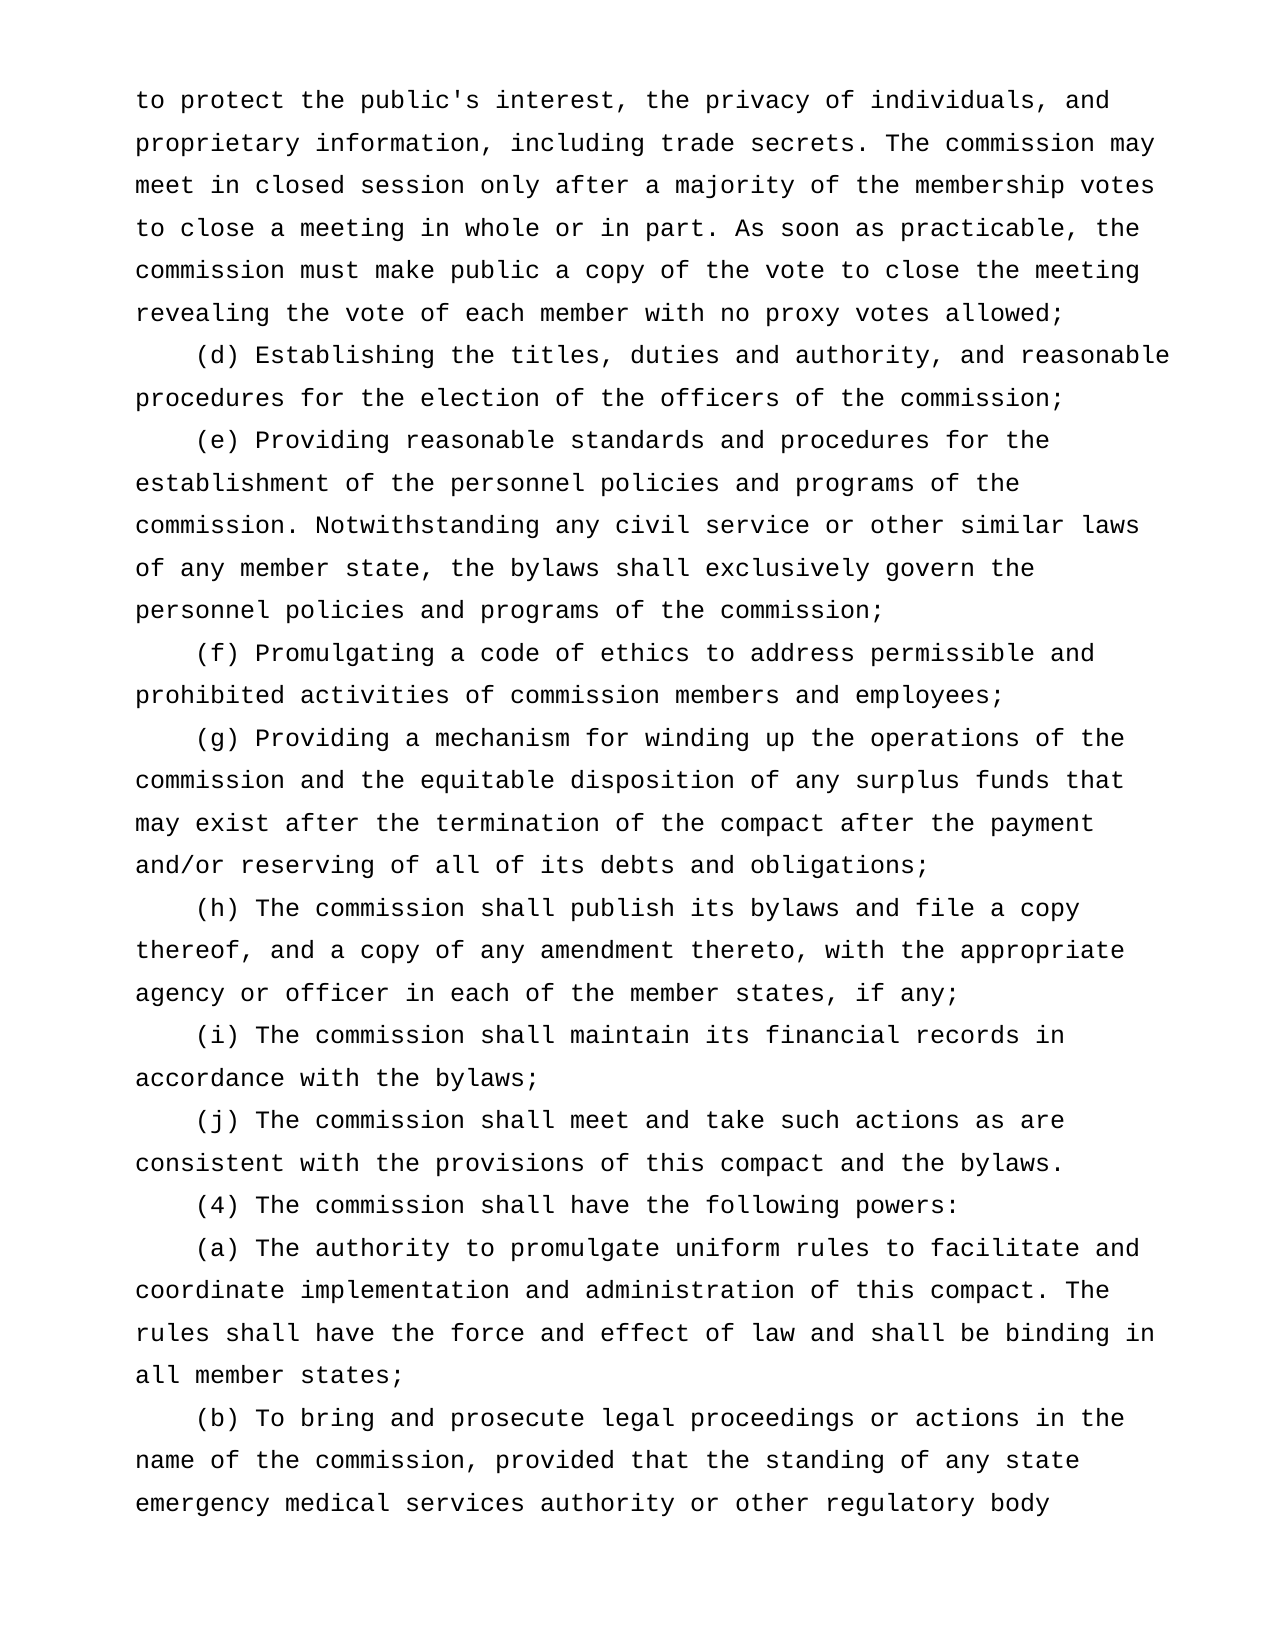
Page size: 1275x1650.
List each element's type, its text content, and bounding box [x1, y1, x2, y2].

text (f) Promulgating a code of ethics to address permissible and prohibited activities of commission members and employees; [135, 627, 1170, 712]
text (j) The commission shall meet and take such actions as are consistent with the provisions of this compact and the bylaws. [135, 1095, 1170, 1180]
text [135, 75, 1170, 330]
text (a) The authority to promulgate uniform rules to facilitate and coordinate implementation and administration of this compact. The rules shall have the force and effect of law and shall be binding in all member states; [135, 1222, 1170, 1392]
text (h) The commission shall publish its bylaws and file a copy thereof, and a copy of any amendment thereto, with the appropriate agency or officer in each of the member states, if any; [135, 882, 1170, 1010]
text (i) The commission shall maintain its financial records in accordance with the bylaws; [135, 1010, 1170, 1095]
text (e) Providing reasonable standards and procedures for the establishment of the personnel policies and programs of the commission. Notwithstanding any civil service or other similar laws of any member state, the bylaws shall exclusively govern the personnel policies and programs of the commission; [135, 415, 1170, 627]
text (d) Establishing the titles, duties and authority, and reasonable procedures for the election of the officers of the commission; [135, 330, 1170, 415]
text (4) The commission shall have the following powers: [135, 1180, 1170, 1222]
text (g) Providing a mechanism for winding up the operations of the commission and the equitable disposition of any surplus funds that may exist after the termination of the compact after the payment and/or reserving of all of its debts and obligations; [135, 712, 1170, 882]
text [135, 1392, 1170, 1520]
